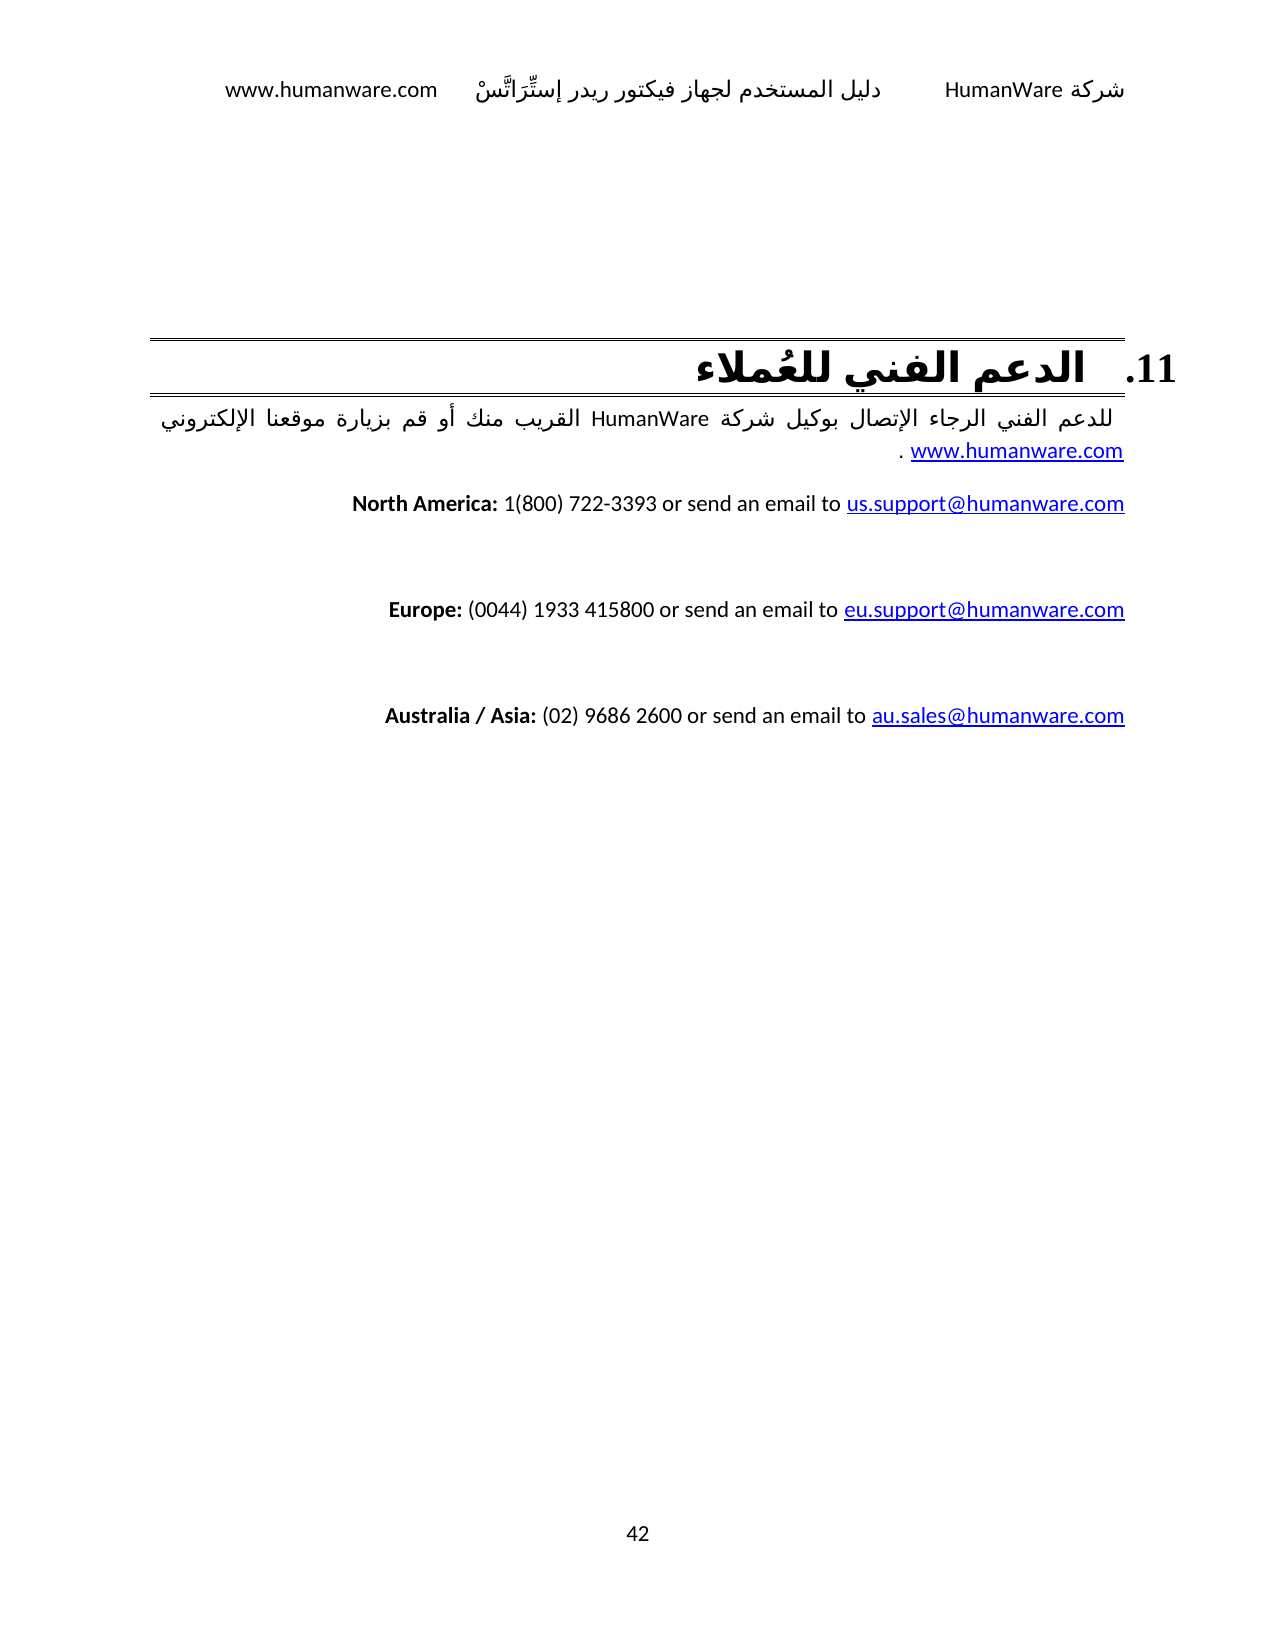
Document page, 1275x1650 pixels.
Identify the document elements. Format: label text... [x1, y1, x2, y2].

subtitle الدعم الفني للعُملاء [150, 341, 1125, 393]
text Europe: (0044) 1933 415800 or send an email to eu.support@humanware.com [150, 595, 1125, 623]
text للدعم الفني الرجاء الإتصال بوكيل شركة HumanWare القريب منك أو قم بزيارة موقعنا الإلكتروني www.humanware.com . [150, 404, 1124, 464]
text Australia / Asia: (02) 9686 2600 or send an email to au.sales@humanware.com [150, 701, 1125, 729]
text North America: 1(800) 722-3393 or send an email to us.support@humanware.com [150, 489, 1125, 517]
